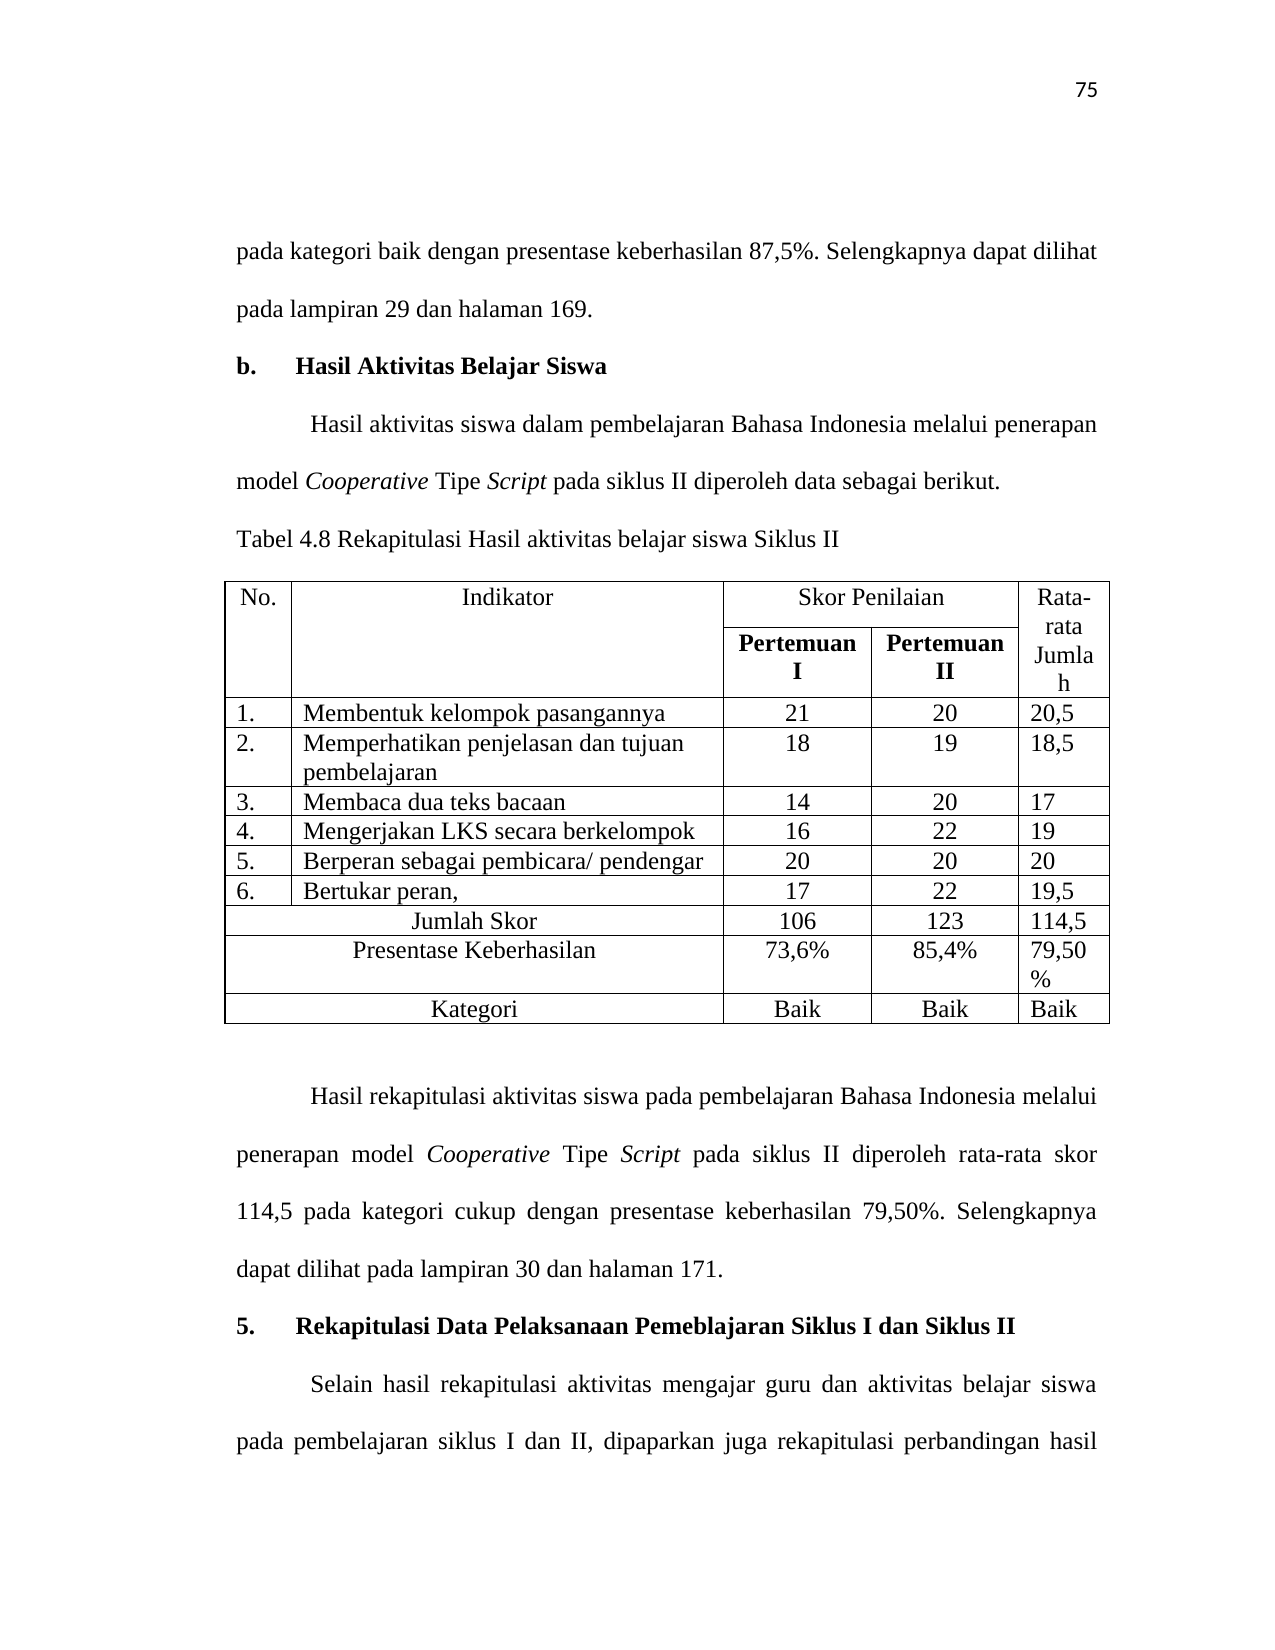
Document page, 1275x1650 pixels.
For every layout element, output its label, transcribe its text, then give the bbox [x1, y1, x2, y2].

list Rekapitulasi Data Pelaksanaan Pemeblajaran Siklus I dan Siklus II [236, 1311, 1098, 1340]
table_cell 123 [872, 906, 1018, 934]
table_cell Membaca dua teks bacaan [292, 787, 723, 815]
table_header No. [226, 582, 291, 697]
table_cell 114,5 [1019, 906, 1109, 934]
table_cell 22 [872, 816, 1018, 845]
table_cell 19 [1019, 816, 1109, 845]
table_cell 17 [724, 876, 871, 905]
table_cell 20,5 [1019, 698, 1109, 727]
table_cell 2. [226, 728, 291, 786]
table_header Indikator [292, 582, 723, 697]
table_cell Kategori [226, 994, 723, 1023]
table_cell 18,5 [1019, 728, 1109, 786]
table_cell Presentase Keberhasilan [226, 936, 723, 993]
table_cell 4. [226, 816, 291, 845]
list Hasil Aktivitas Belajar Siswa [236, 351, 1098, 380]
table_cell Mengerjakan LKS secara berkelompok [292, 816, 723, 845]
table_cell Membentuk kelompok pasangannya [292, 698, 723, 727]
table_cell PertemuanII [872, 628, 1018, 697]
text Hasil rekapitulasi aktivitas siswa pada pembelajaran Bahasa Indonesia melalui penerapan model Cooperative Tipe Script pada siklus II diperoleh rata-rata skor 114,5 pada kategori cukup dengan presentase keberhasilan 79,50%. Selengkapnya dapat dilihat pada lampiran 30 dan halaman 171. [236, 1081, 1098, 1283]
text Tabel 4.8 Rekapitulasi Hasil aktivitas belajar siswa Siklus II [236, 524, 1098, 552]
table_cell 20 [872, 698, 1018, 727]
table_cell Bertukar peran, [292, 876, 723, 905]
table_cell 1. [226, 698, 291, 727]
table_cell 19 [872, 728, 1018, 786]
table_cell 20 [872, 846, 1018, 875]
table_cell Baik [1019, 994, 1109, 1023]
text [236, 236, 1098, 322]
table_cell 5. [226, 846, 291, 875]
table_cell 22 [872, 876, 1018, 905]
table_header Rata-rata Jumlah [1019, 582, 1109, 697]
table_cell Berperan sebagai pembicara/ pendengar [292, 846, 723, 875]
table_cell 20 [872, 787, 1018, 815]
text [236, 1369, 1098, 1455]
table_cell 79,50% [1019, 936, 1109, 993]
table_cell 16 [724, 816, 871, 845]
table_cell 73,6% [724, 936, 871, 993]
table_cell 14 [724, 787, 871, 815]
table_cell Baik [724, 994, 871, 1023]
table_header Skor Penilaian [724, 582, 1018, 627]
table_cell 21 [724, 698, 871, 727]
table_cell 20 [724, 846, 871, 875]
text Hasil aktivitas siswa dalam pembelajaran Bahasa Indonesia melalui penerapan model Cooperative Tipe Script pada siklus II diperoleh data sebagai berikut. [236, 409, 1098, 495]
table_cell 3. [226, 787, 291, 815]
table_cell Memperhatikan penjelasan dan tujuan pembelajaran [292, 728, 723, 786]
table_cell 20 [1019, 846, 1109, 875]
table_cell 19,5 [1019, 876, 1109, 905]
table_cell 106 [724, 906, 871, 934]
table_cell Jumlah Skor [226, 906, 723, 934]
table_cell 17 [1019, 787, 1109, 815]
table_cell 85,4% [872, 936, 1018, 993]
table_cell 6. [226, 876, 291, 905]
table_cell Pertemuan I [724, 628, 871, 697]
table_cell Baik [872, 994, 1018, 1023]
table_cell 18 [724, 728, 871, 786]
